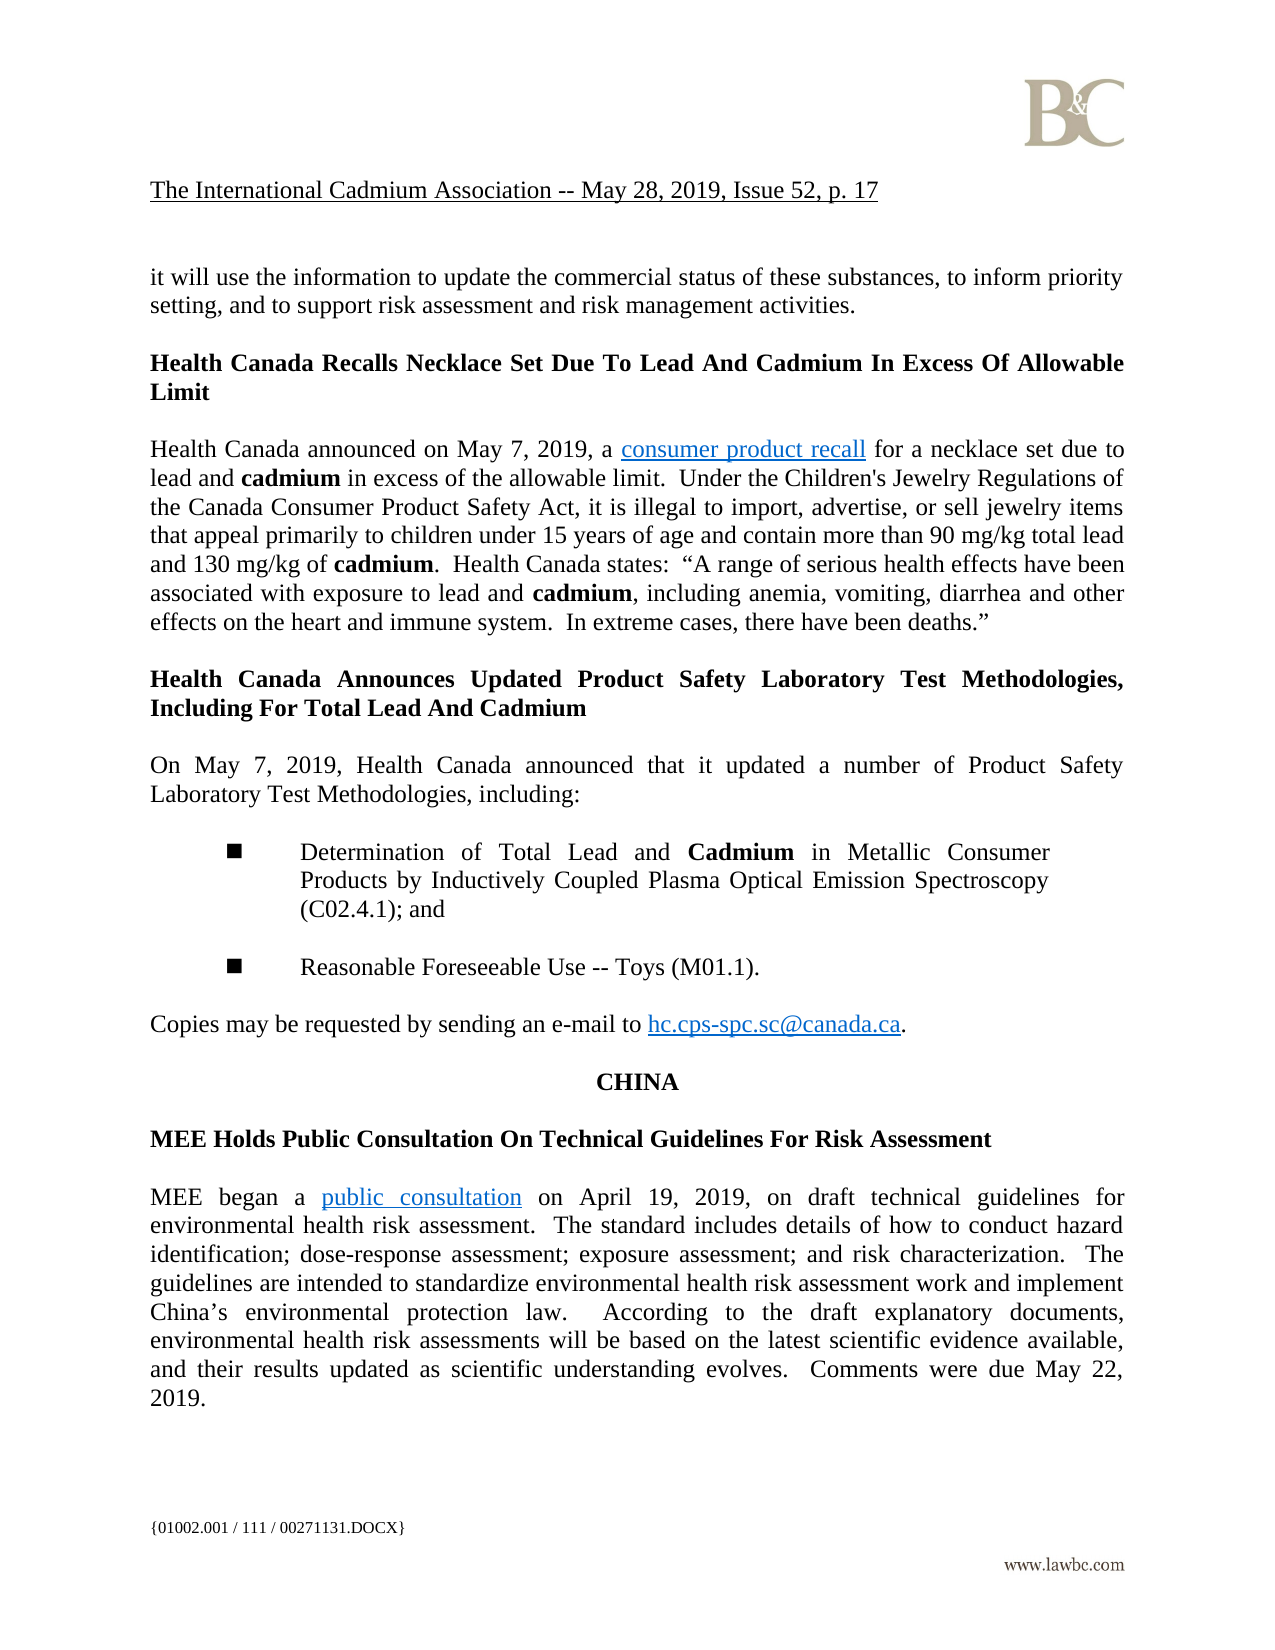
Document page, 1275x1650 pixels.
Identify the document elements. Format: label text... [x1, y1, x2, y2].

text On May 7, 2019, Health Canada announced that it updated a number of Product Safety Laboratory Test Methodologies, including: [150, 751, 1125, 808]
list Reasonable Foreseeable Use -- Toys (M01.1). [225, 952, 1050, 981]
text MEE Holds Public Consultation On Technical Guidelines For Risk Assessment [150, 1124, 1125, 1153]
text Copies may be requested by sending an e-mail to hc.cps-spc.sc@canada.ca. [150, 1009, 1125, 1038]
picture [1000, 1555, 1125, 1575]
text CHINA [150, 1067, 1125, 1096]
text Health Canada announced on May 7, 2019, a consumer product recall for a necklace set due to lead and cadmium in excess of the allowable limit. Under the Children's Jewelry Regulations of the Canada Consumer Product Safety Act, it is illegal to import, advertise, or sell jewelry items that appeal primarily to children under 15 years of age and contain more than 90 mg/kg total lead and 130 mg/kg of cadmium. Health Canada states: “A range of serious health effects have been associated with exposure to lead and cadmium, including anemia, vomiting, diarrhea and other effects on the heart and immune system. In extreme cases, there have been deaths.” [150, 434, 1125, 636]
picture [1023, 75, 1125, 147]
text Health Canada Recalls Necklace Set Due To Lead And Cadmium In Excess Of Allowable Limit [150, 348, 1125, 406]
text Health Canada Announces Updated Product Safety Laboratory Test Methodologies, Including For Total Lead And Cadmium [150, 664, 1125, 722]
list Determination of Total Lead and Cadmium in Metallic Consumer Products by Inductively Coupled Plasma Optical Emission Spectroscopy (C02.4.1); and [225, 837, 1050, 923]
text MEE began a public consultation on April 19, 2019, on draft technical guidelines for environmental health risk assessment. The standard includes details of how to conduct hazard identification; dose-response assessment; exposure assessment; and risk characterization. The guidelines are intended to standardize environmental health risk assessment work and implement China’s environmental protection law. According to the draft explanatory documents, environmental health risk assessments will be based on the latest scientific evidence available, and their results updated as scientific understanding evolves. Comments were due May 22, 2019. [150, 1182, 1125, 1412]
